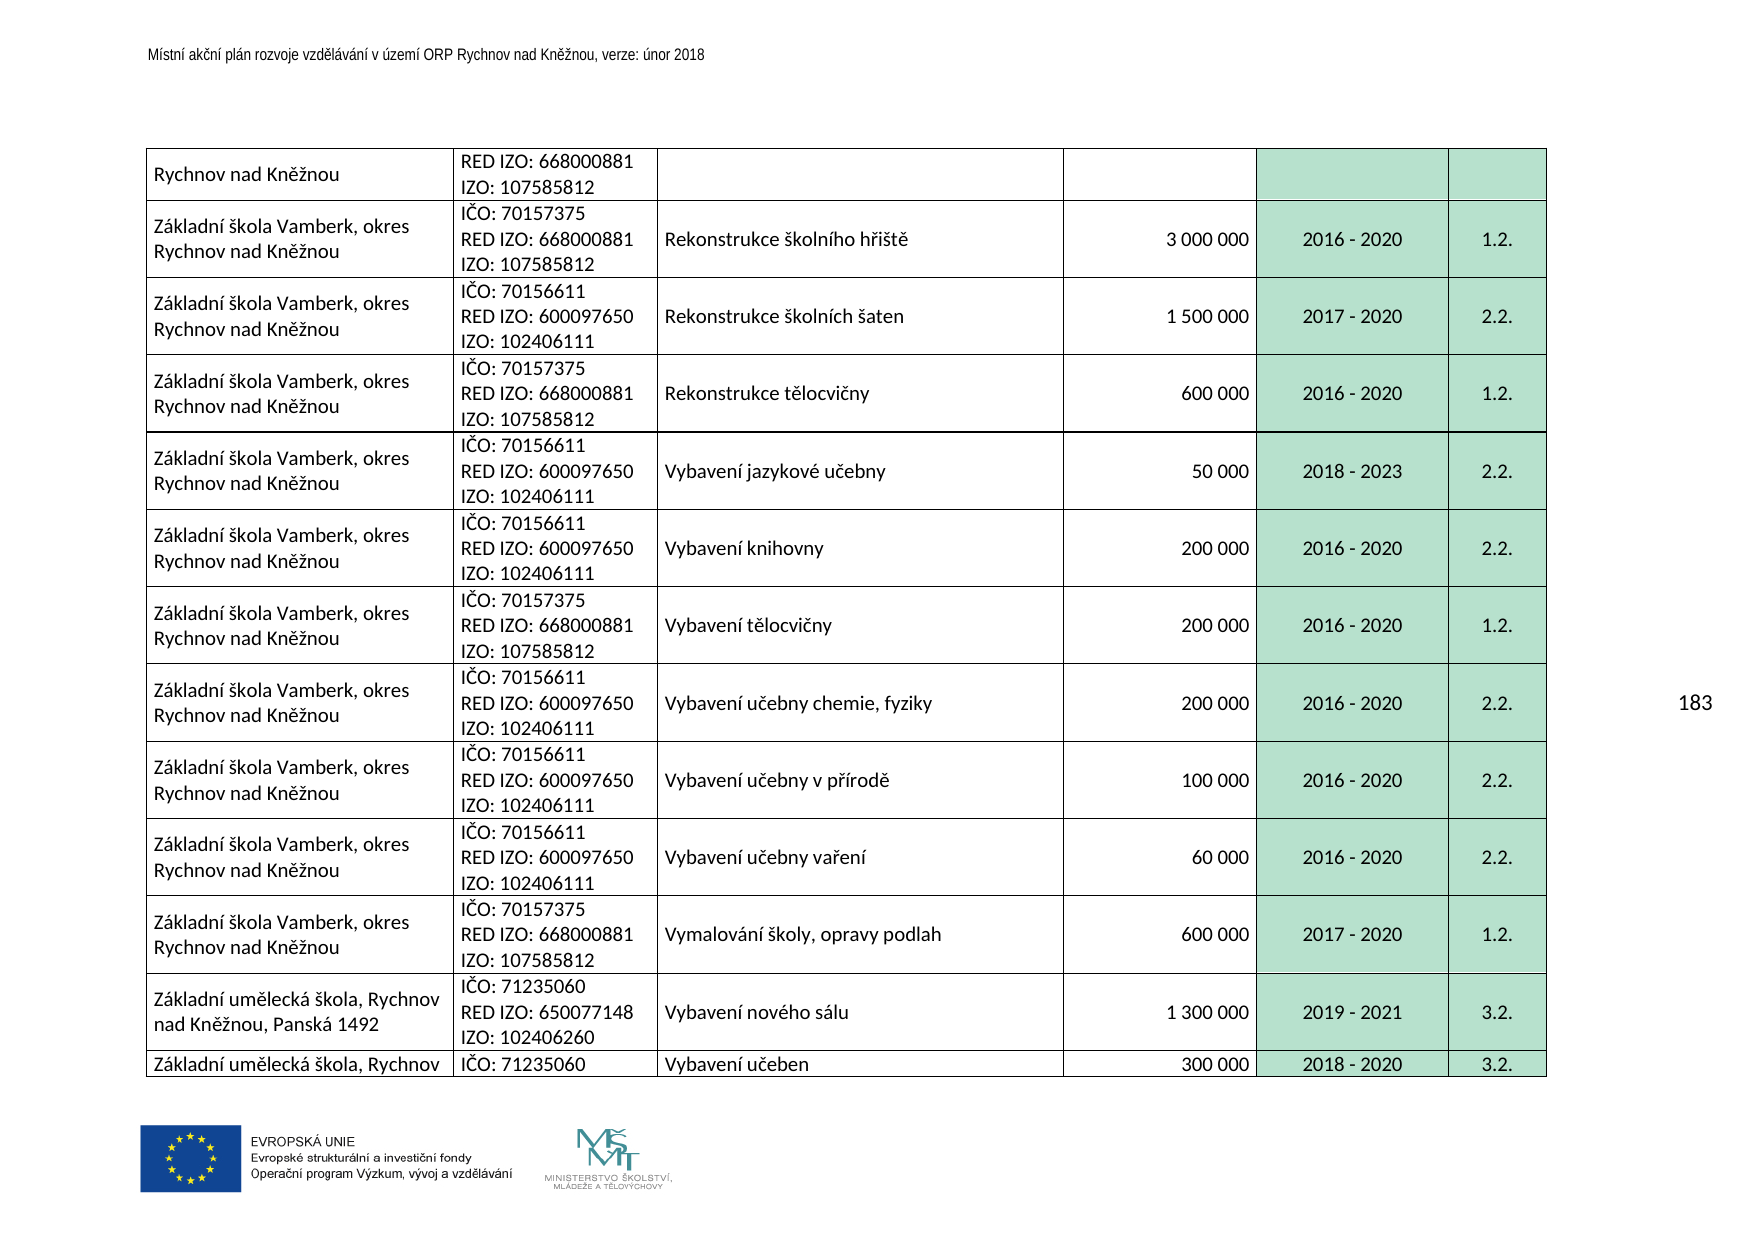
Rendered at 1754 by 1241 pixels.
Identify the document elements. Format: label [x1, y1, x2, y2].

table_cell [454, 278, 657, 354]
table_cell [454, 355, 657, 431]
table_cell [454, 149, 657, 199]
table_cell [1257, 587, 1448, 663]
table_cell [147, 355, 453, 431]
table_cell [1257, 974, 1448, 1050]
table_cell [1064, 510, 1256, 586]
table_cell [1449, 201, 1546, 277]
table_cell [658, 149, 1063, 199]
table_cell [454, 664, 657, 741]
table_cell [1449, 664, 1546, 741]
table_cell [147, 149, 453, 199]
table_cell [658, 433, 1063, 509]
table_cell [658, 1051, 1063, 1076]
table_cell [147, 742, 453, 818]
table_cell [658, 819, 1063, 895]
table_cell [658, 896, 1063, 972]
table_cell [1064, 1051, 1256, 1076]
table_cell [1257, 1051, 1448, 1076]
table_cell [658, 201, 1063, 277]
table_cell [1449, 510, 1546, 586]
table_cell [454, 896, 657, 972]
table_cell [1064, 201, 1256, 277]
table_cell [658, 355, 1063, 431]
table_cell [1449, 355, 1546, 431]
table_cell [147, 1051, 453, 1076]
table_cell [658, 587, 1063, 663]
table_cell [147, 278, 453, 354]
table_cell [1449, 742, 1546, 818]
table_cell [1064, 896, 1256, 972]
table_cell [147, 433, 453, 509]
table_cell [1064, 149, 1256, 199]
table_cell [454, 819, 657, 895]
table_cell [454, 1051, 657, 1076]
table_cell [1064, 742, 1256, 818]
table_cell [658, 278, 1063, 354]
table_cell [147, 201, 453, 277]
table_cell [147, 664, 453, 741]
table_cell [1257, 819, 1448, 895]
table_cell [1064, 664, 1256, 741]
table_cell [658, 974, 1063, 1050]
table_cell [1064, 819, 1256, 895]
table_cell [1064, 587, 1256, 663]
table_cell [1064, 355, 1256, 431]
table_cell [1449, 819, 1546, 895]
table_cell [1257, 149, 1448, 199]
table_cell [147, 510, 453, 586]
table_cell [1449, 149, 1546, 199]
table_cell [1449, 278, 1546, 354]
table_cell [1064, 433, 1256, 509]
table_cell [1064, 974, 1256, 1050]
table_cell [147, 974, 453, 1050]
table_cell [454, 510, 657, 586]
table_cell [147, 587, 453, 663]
picture [104, 1092, 701, 1225]
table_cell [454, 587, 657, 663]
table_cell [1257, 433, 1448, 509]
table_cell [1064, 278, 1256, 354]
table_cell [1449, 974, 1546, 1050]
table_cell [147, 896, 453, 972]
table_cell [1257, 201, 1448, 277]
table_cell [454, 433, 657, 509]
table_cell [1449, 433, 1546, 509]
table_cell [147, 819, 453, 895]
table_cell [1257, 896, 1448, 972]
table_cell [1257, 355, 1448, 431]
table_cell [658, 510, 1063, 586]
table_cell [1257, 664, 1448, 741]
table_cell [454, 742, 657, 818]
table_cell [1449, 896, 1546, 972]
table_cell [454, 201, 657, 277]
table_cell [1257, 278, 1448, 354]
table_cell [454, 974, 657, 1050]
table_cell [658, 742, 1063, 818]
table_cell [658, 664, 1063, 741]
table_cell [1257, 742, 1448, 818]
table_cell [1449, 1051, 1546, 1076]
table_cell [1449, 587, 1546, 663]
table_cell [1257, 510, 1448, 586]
